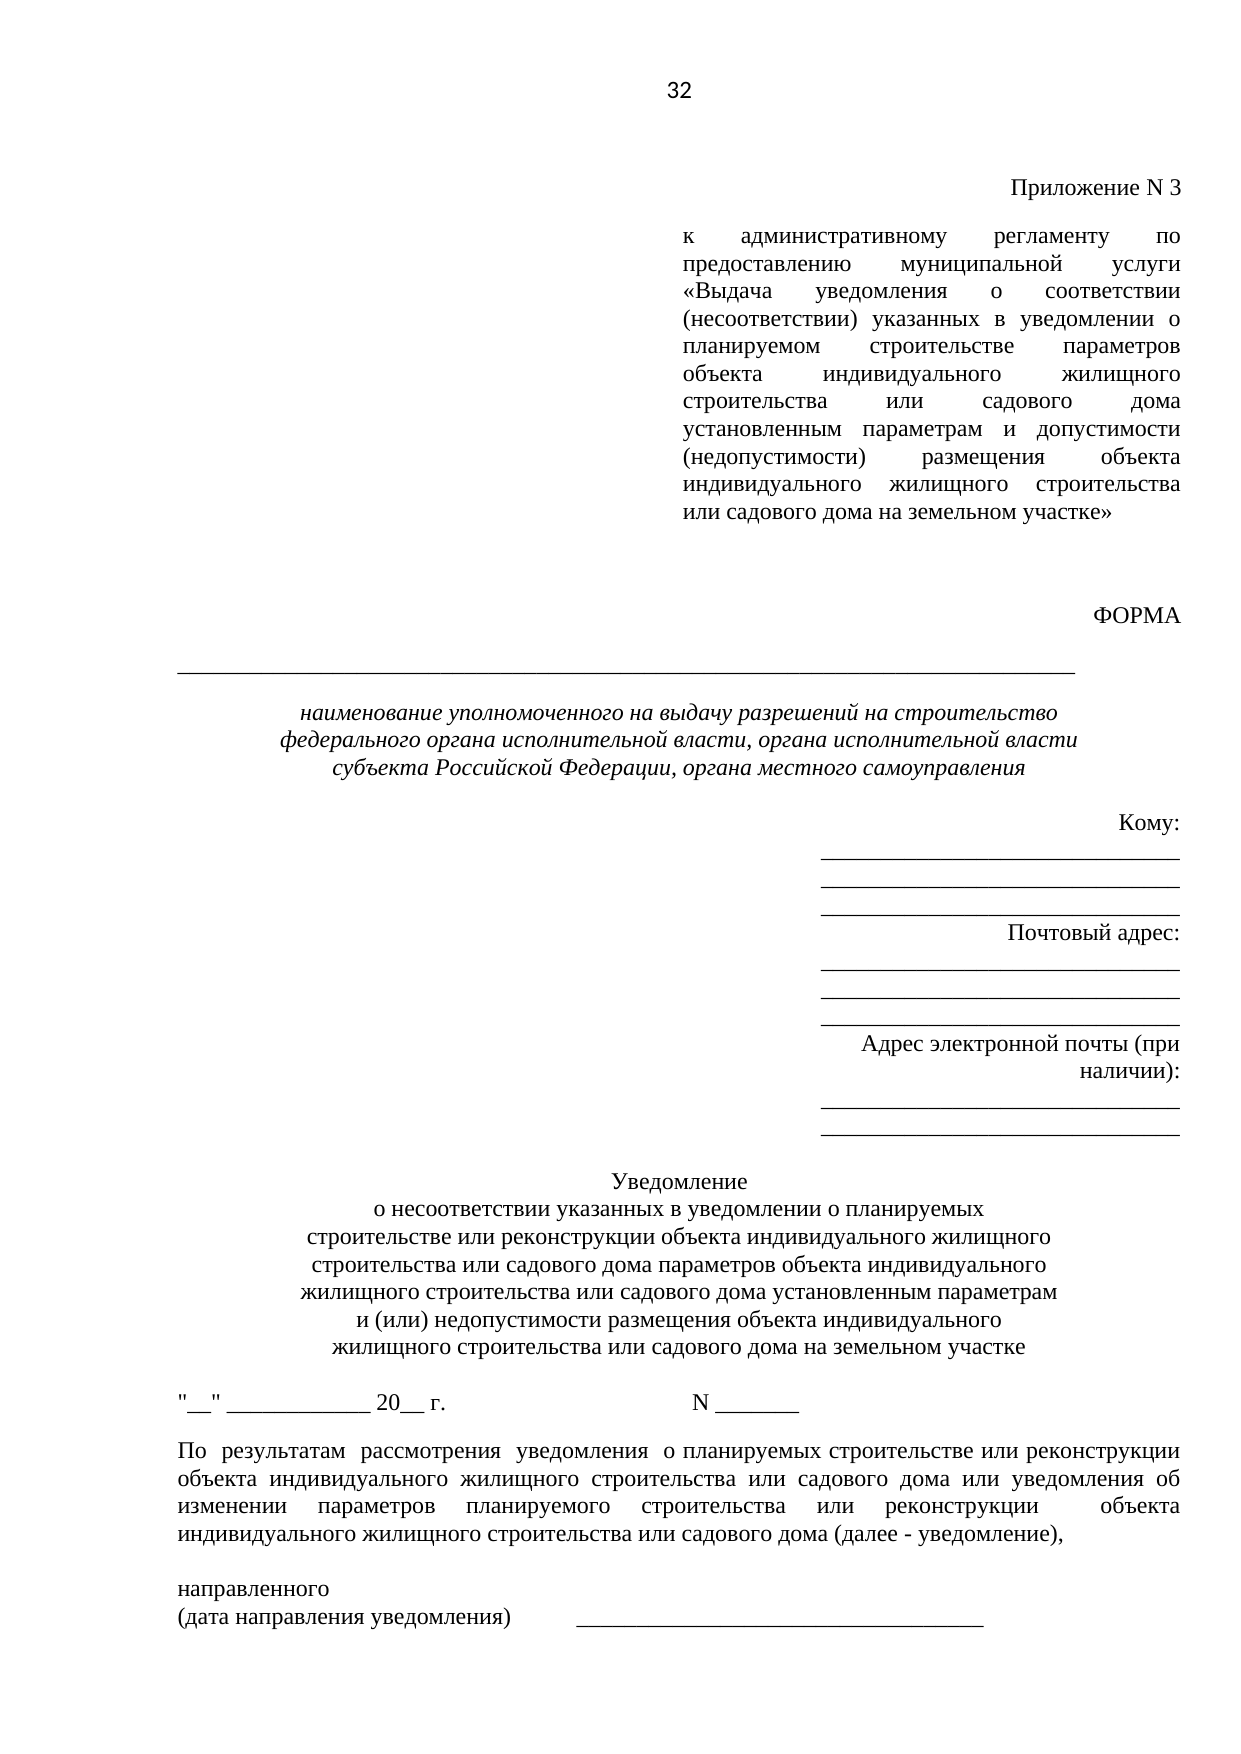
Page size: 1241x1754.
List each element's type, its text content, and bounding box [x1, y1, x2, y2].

text ___________________________________________________________________________ [177, 649, 1181, 677]
text ______________________________ [177, 973, 1181, 1001]
text ______________________________ [177, 836, 1181, 863]
text строительстве или реконструкции объекта индивидуального жилищного [177, 1222, 1181, 1249]
text жилищного строительства или садового дома на земельном участке [177, 1332, 1181, 1360]
text субъекта Российской Федерации, органа местного самоуправления [177, 753, 1181, 780]
text ФОРМА [177, 601, 1181, 628]
text направленного [177, 1574, 1181, 1602]
text ______________________________ [177, 1112, 1181, 1139]
text Адрес электронной почты (при [177, 1029, 1181, 1056]
text о несоответствии указанных в уведомлении о планируемых [177, 1194, 1181, 1222]
text ______________________________ [177, 1001, 1181, 1029]
text ______________________________ [177, 946, 1181, 973]
text и (или) недопустимости размещения объекта индивидуального [177, 1305, 1181, 1332]
text Почтовый адрес: [177, 918, 1181, 946]
text строительства или садового дома параметров объекта индивидуального [177, 1249, 1181, 1277]
text наименование уполномоченного на выдачу разрешений на строительство [177, 697, 1181, 725]
text (дата направления уведомления) __________________________________ [177, 1602, 1181, 1629]
text жилищного строительства или садового дома установленным параметрам [177, 1277, 1181, 1305]
text ______________________________ [177, 1084, 1181, 1112]
text По результатам рассмотрения уведомления о планируемых строительстве или реконструкции объекта индивидуального жилищного строительства или садового дома или уведомления об изменении параметров планируемого строительства или реконструкции объекта индивидуального жилищного строительства или садового дома (далее - уведомление), [177, 1436, 1181, 1546]
text к административному регламенту по предоставлению муниципальной услуги «Выдача уведомления о соответствии (несоответствии) указанных в уведомлении о планируемом строительстве параметров объекта индивидуального жилищного строительства или садового дома установленным параметрам и допустимости (недопустимости) размещения объекта индивидуального жилищного строительства или садового дома на земельном участке» [683, 221, 1181, 524]
text ______________________________ [177, 863, 1181, 891]
text федерального органа исполнительной власти, органа исполнительной власти [177, 725, 1181, 753]
text наличии): [177, 1056, 1181, 1084]
text "__" ____________ 20__ г. N _______ [177, 1388, 1181, 1415]
text Приложение N 3 [177, 172, 1181, 200]
text ______________________________ [177, 891, 1181, 918]
text Уведомление [177, 1167, 1181, 1194]
text Кому: [177, 808, 1181, 836]
